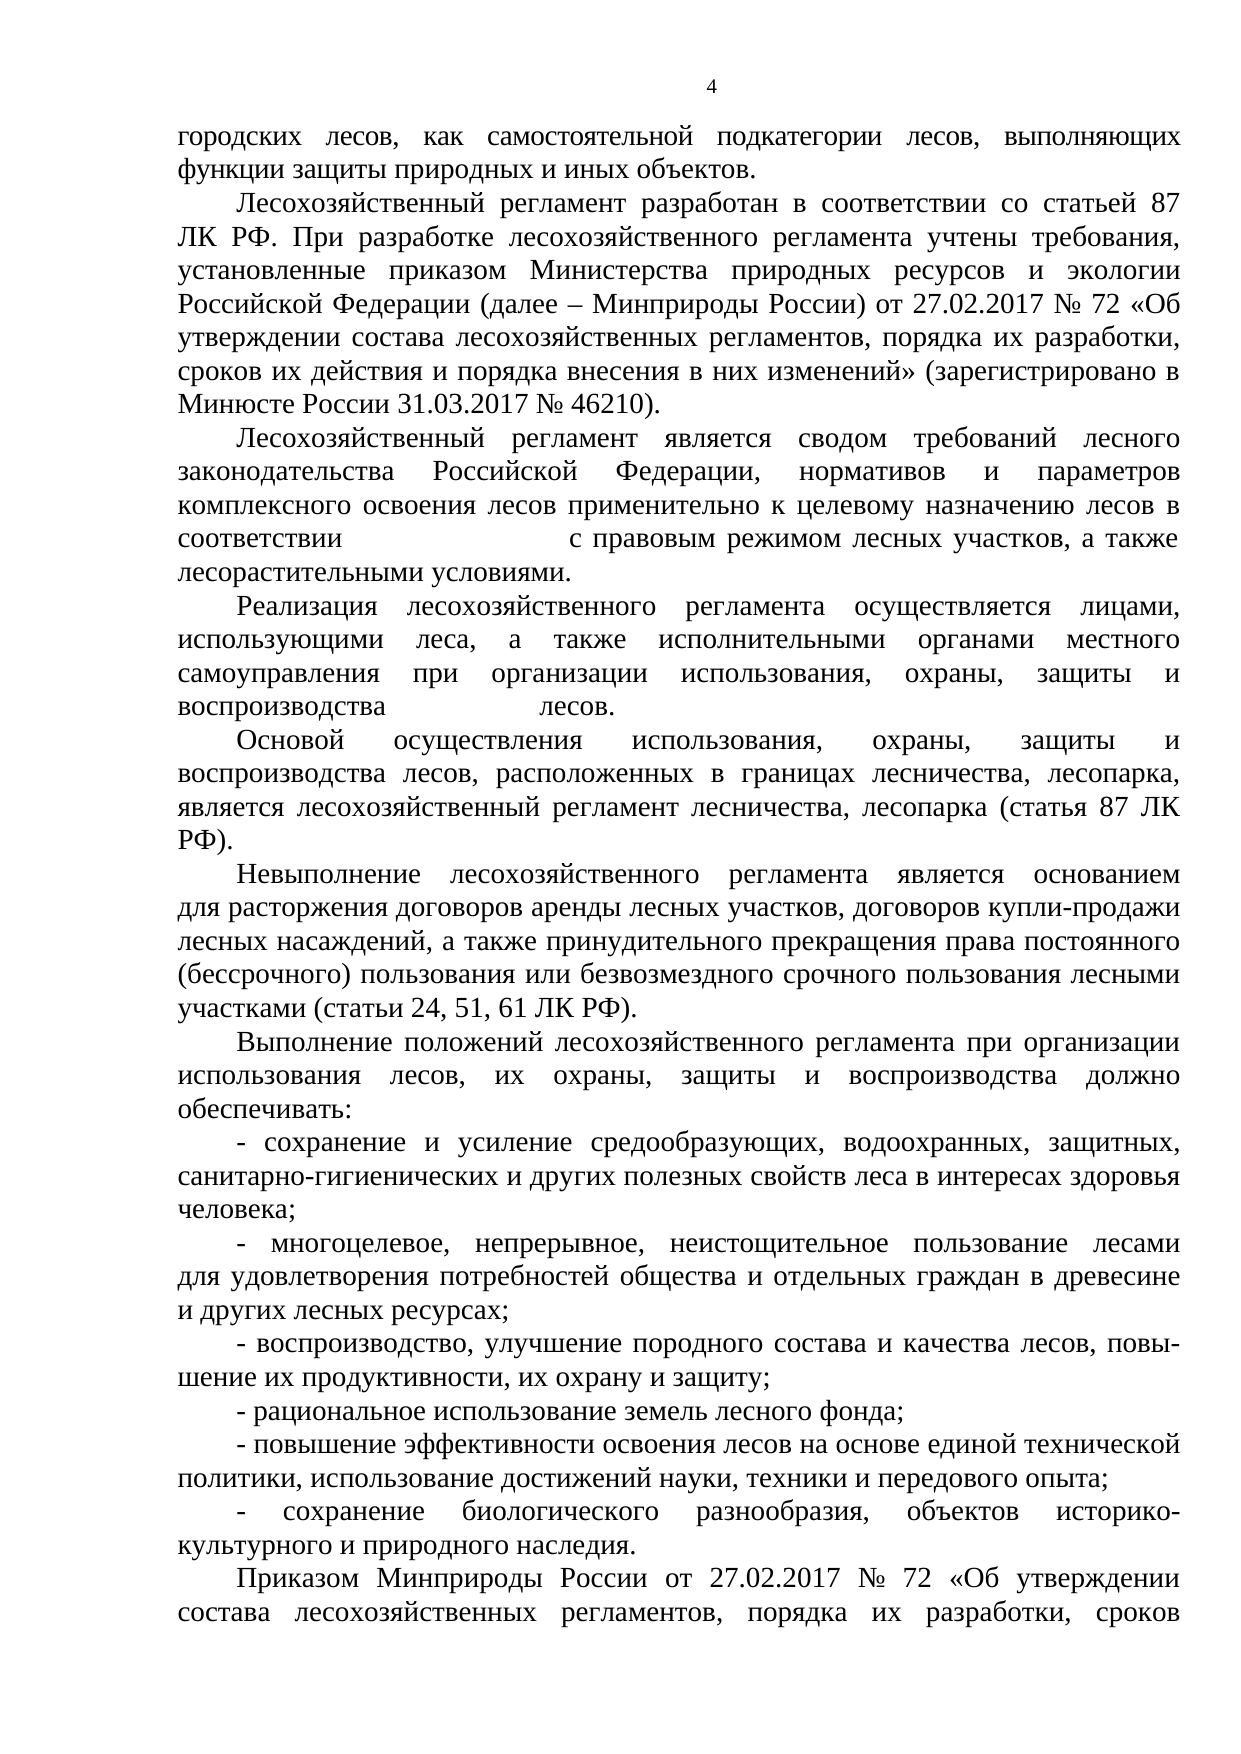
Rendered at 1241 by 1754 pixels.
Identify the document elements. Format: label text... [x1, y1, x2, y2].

text Выполнение положений лесохозяйственного регламента при организации использования лесов, их охраны, защиты и воспроизводства должно обеспечивать: [177, 1024, 1181, 1124]
text - воспроизводство, улучшение породного состава и качества лесов, повы-шение их продуктивности, их охрану и защиту; [177, 1326, 1181, 1393]
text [177, 118, 1181, 185]
text - сохранение биологического разнообразия, объектов историко-культурного и природного наследия. [177, 1493, 1181, 1560]
text Основой осуществления использования, охраны, защиты и воспроизводства лесов, расположенных в границах лесничества, лесопарка, является лесохозяйственный регламент лесничества, лесопарка (статья 87 ЛК РФ). [177, 722, 1181, 856]
text - рациональное использование земель лесного фонда; [177, 1393, 1181, 1426]
text Лесохозяйственный регламент разработан в соответствии со статьей 87 ЛК РФ. При разработке лесохозяйственного регламента учтены требования, установленные приказом Министерства природных ресурсов и экологии Российской Федерации (далее – Минприроды России) от 27.02.2017 № 72 «Об утверждении состава лесохозяйственных регламентов, порядка их разработки, сроков их действия и порядка внесения в них изменений» (зарегистрировано в Минюсте России 31.03.2017 № 46210). [177, 185, 1181, 420]
text Лесохозяйственный регламент является сводом требований лесного законодательства Российской Федерации, нормативов и параметров комплексного освоения лесов применительно к целевому назначению лесов в соответствии с правовым режимом лесных участков, а также лесорастительными условиями. [177, 420, 1181, 588]
text Реализация лесохозяйственного регламента осуществляется лицами, использующими леса, а также исполнительными органами местного самоуправления при организации использования, охраны, защиты и воспроизводства лесов. [177, 588, 1181, 722]
text - повышение эффективности освоения лесов на основе единой технической политики, использование достижений науки, техники и передового опыта; [177, 1426, 1181, 1493]
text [177, 1560, 1181, 1627]
text Невыполнение лесохозяйственного регламента является основанием для расторжения договоров аренды лесных участков, договоров купли-продажи лесных насаждений, а также принудительного прекращения права постоянного (бессрочного) пользования или безвозмездного срочного пользования лесными участками (статьи 24, 51, 61 ЛК РФ). [177, 856, 1181, 1024]
text - сохранение и усиление средообразующих, водоохранных, защитных, санитарно-гигиенических и других полезных свойств леса в интересах здоровья человека; [177, 1124, 1181, 1225]
text - многоцелевое, непрерывное, неистощительное пользование лесами для удовлетворения потребностей общества и отдельных граждан в древесине и других лесных ресурсах; [177, 1225, 1181, 1326]
